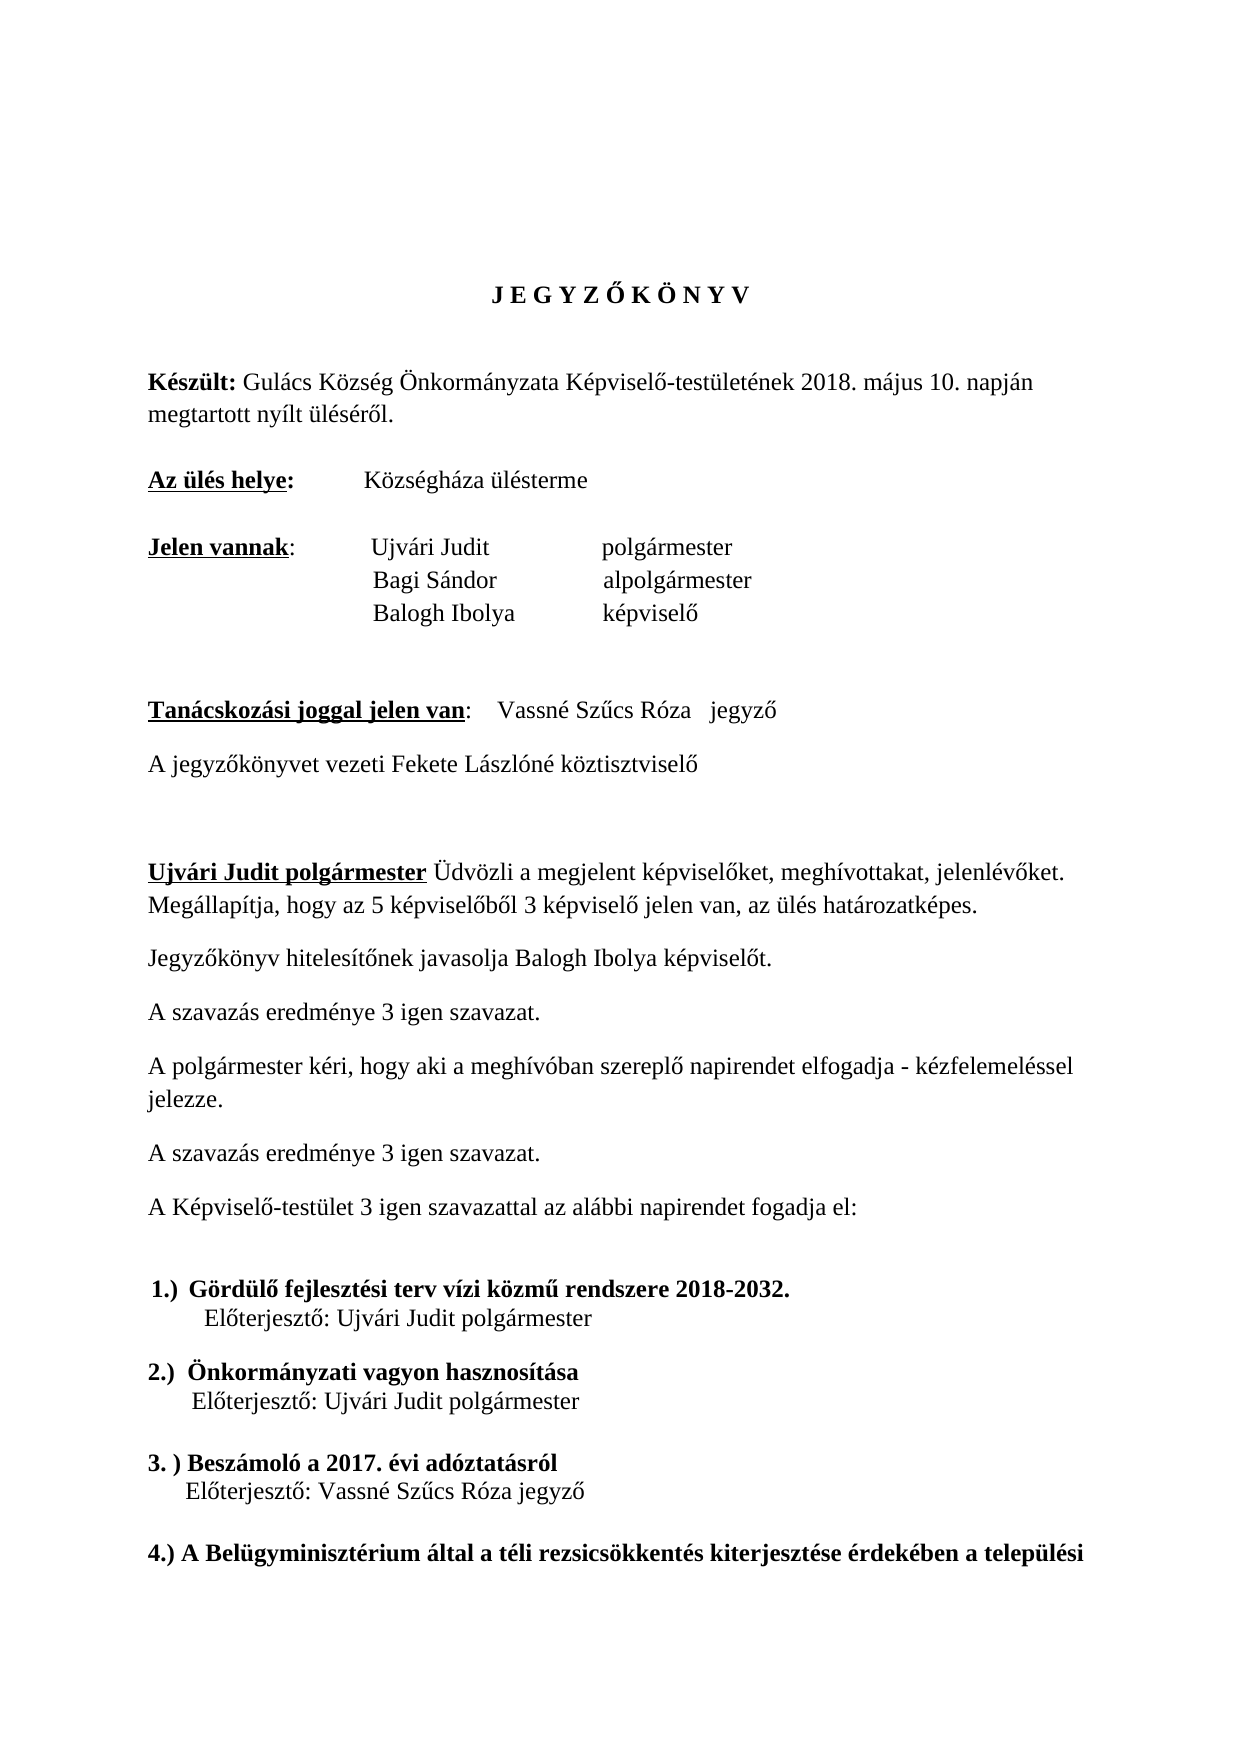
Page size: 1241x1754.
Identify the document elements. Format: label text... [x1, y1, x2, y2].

text Jelen vannak: Ujvári Judit polgármester [148, 532, 1093, 560]
text Előterjesztő: Ujvári Judit polgármester [148, 1303, 1093, 1332]
text Jegyzőkönyv hitelesítőnek javasolja Balogh Ibolya képviselőt. [148, 943, 1093, 972]
text A jegyzőkönyvet vezeti Fekete Lászlóné köztisztviselő [148, 749, 1093, 778]
text A szavazás eredménye 3 igen szavazat. [148, 1138, 1093, 1167]
text Ujvári Judit polgármester Üdvözli a megjelent képviselőket, meghívottakat, jelenlévőket. Megállapítja, hogy az 5 képviselőből 3 képviselő jelen van, az ülés határozatképes. [148, 857, 1093, 918]
text Előterjesztő: Ujvári Judit polgármester [148, 1386, 1093, 1415]
text Tanácskozási joggal jelen van: Vassné Szűcs Róza jegyző [148, 695, 1093, 724]
text A szavazás eredménye 3 igen szavazat. [148, 997, 1093, 1026]
text Balogh Ibolya képviselő [148, 598, 1093, 626]
text 2.) Önkormányzati vagyon hasznosítása [148, 1357, 1093, 1386]
text J E G Y Z Ő K Ö N Y V [148, 280, 1093, 308]
text 3. ) Beszámoló a 2017. évi adóztatásról [148, 1448, 1093, 1476]
text A Képviselő-testület 3 igen szavazattal az alábbi napirendet fogadja el: [148, 1192, 1093, 1221]
text Készült: Gulács Község Önkormányzata Képviselő-testületének 2018. május 10. napján megtartott nyílt üléséről. [148, 367, 1093, 428]
text 4.) A Belügyminisztérium által a téli rezsicsökkentés kiterjesztése érdekében a települési [148, 1538, 1093, 1567]
text Bagi Sándor alpolgármester [148, 565, 1093, 593]
text Az ülés helye: Községháza ülésterme [148, 466, 1093, 494]
text Előterjesztő: Vassné Szűcs Róza jegyző [148, 1476, 1093, 1505]
list Gördülő fejlesztési terv vízi közmű rendszere 2018-2032. [151, 1274, 1093, 1303]
text A polgármester kéri, hogy aki a meghívóban szereplő napirendet elfogadja - kézfelemeléssel jelezze. [148, 1051, 1093, 1113]
